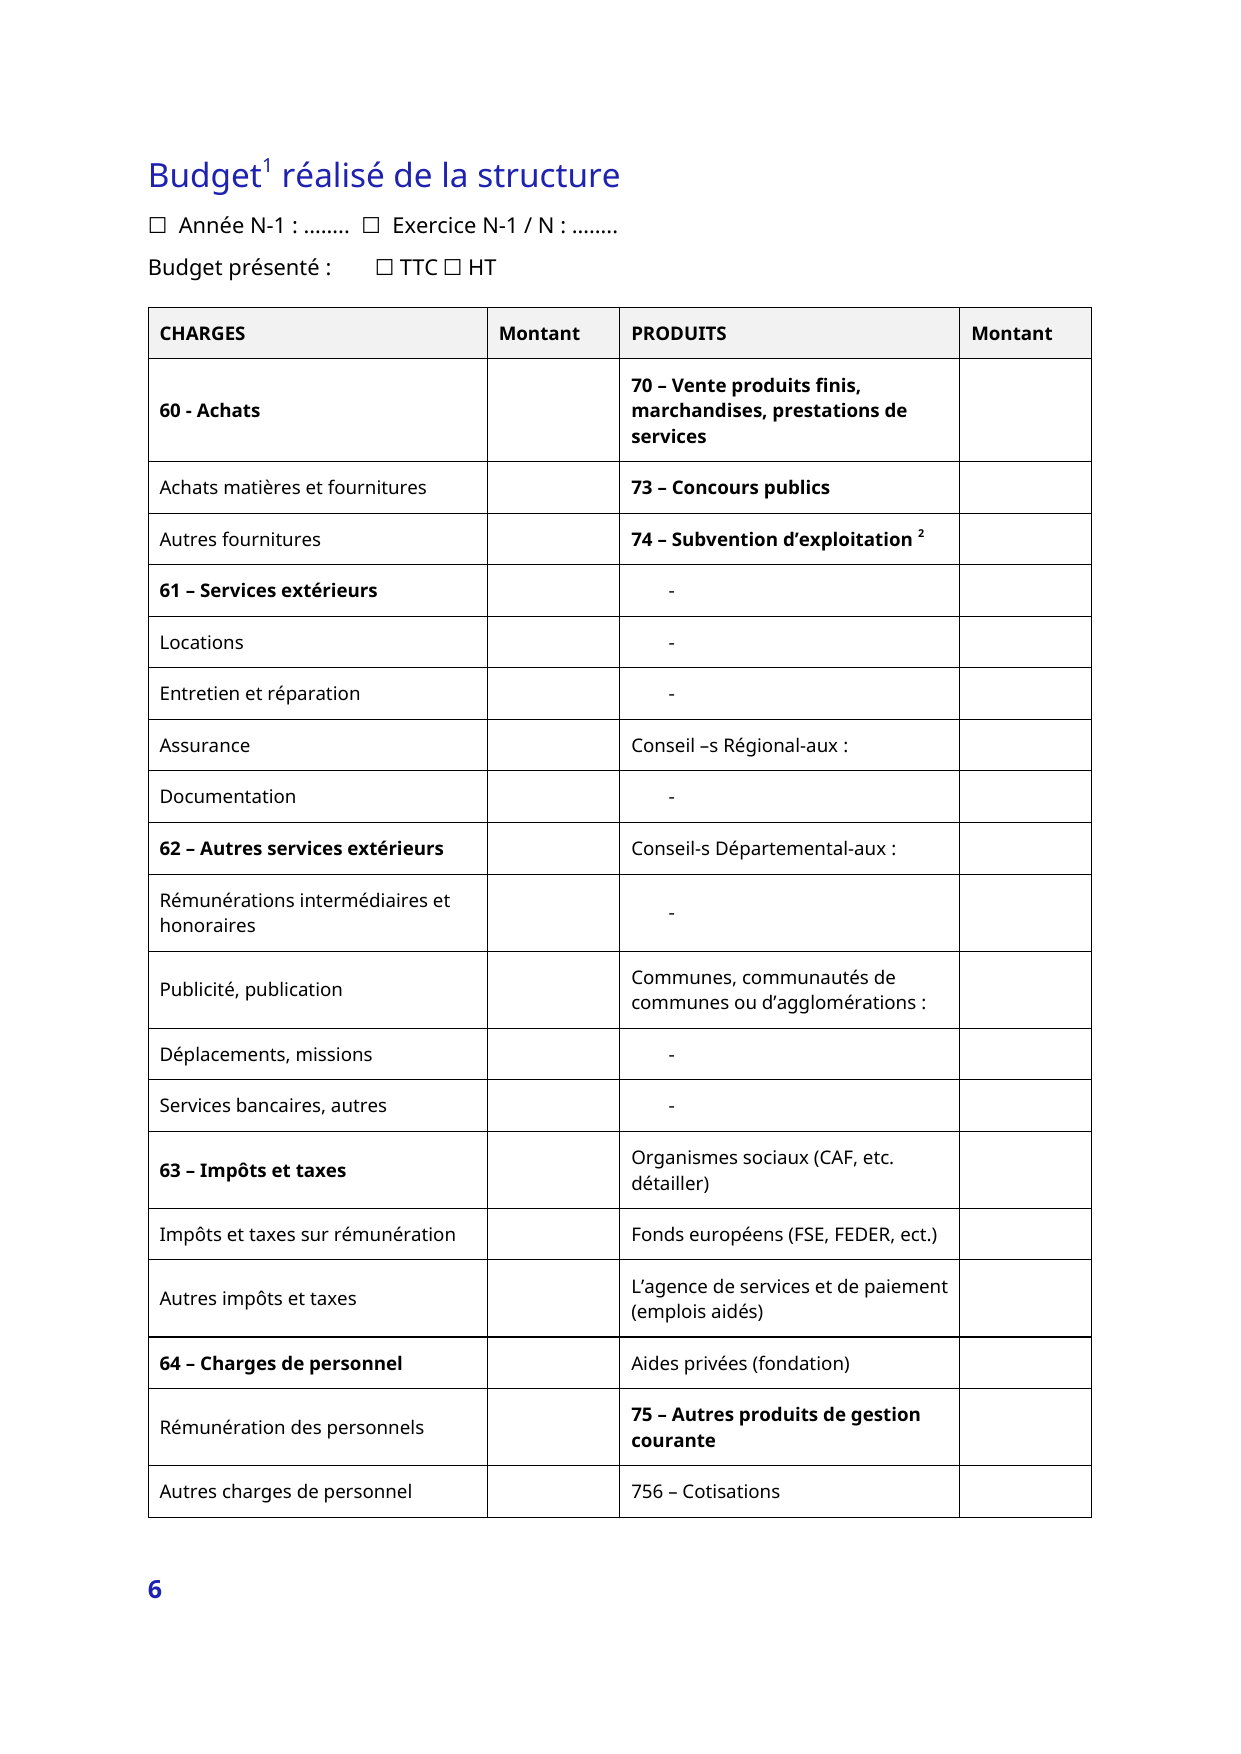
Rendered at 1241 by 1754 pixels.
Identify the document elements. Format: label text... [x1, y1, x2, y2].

table_cell Publicité, publication [149, 952, 487, 1028]
table_cell Déplacements, missions [149, 1029, 487, 1079]
table_cell [488, 720, 619, 770]
table_cell Fonds européens (FSE, FEDER, ect.) [620, 1209, 959, 1259]
table_cell [960, 1389, 1091, 1465]
table_cell [960, 1260, 1091, 1336]
table_cell Impôts et taxes sur rémunération [149, 1209, 487, 1259]
table_cell 73 – Concours publics [620, 462, 959, 512]
table_cell Services bancaires, autres [149, 1080, 487, 1131]
table_cell Entretien et réparation [149, 668, 487, 719]
table_cell [960, 1029, 1091, 1079]
table_cell L’agence de services et de paiement (emplois aidés) [620, 1260, 959, 1336]
table_cell [960, 617, 1091, 667]
table_cell [960, 565, 1091, 616]
table_cell 61 – Services extérieurs [149, 565, 487, 616]
table_cell Autres charges de personnel [149, 1466, 487, 1517]
table_cell 64 – Charges de personnel [149, 1338, 487, 1388]
table_header CHARGES [149, 308, 487, 358]
table_cell [488, 514, 619, 564]
table_cell [488, 1132, 619, 1208]
table_cell Aides privées (fondation) [620, 1338, 959, 1388]
table_cell [960, 823, 1091, 873]
table_cell [620, 1080, 959, 1131]
table_cell Conseil-s Départemental-aux : [620, 823, 959, 873]
table_cell [960, 514, 1091, 564]
table_cell 62 – Autres services extérieurs [149, 823, 487, 873]
table_cell [960, 1466, 1091, 1517]
table_cell [488, 1029, 619, 1079]
table_header PRODUITS [620, 308, 959, 358]
table_cell [488, 1338, 619, 1388]
table_cell Autres impôts et taxes [149, 1260, 487, 1336]
subtitle Budget1 réalisé de la structure [148, 152, 1093, 197]
table_cell [960, 771, 1091, 822]
table_cell [488, 875, 619, 951]
table_cell [488, 952, 619, 1028]
table_cell [620, 668, 959, 719]
table_cell 63 – Impôts et taxes [149, 1132, 487, 1208]
text Année N-1 : …….. Exercice N-1 / N : …….. [148, 210, 1093, 239]
table_cell Rémunérations intermédiaires et honoraires [149, 875, 487, 951]
table_cell [960, 720, 1091, 770]
table_cell [960, 668, 1091, 719]
table_cell Assurance [149, 720, 487, 770]
table_cell [960, 952, 1091, 1028]
table_cell Locations [149, 617, 487, 667]
table_cell [960, 1132, 1091, 1208]
table_cell [488, 1260, 619, 1336]
table_cell 60 - Achats [149, 359, 487, 461]
table_cell [488, 1209, 619, 1259]
table_cell [960, 1080, 1091, 1131]
table_cell [960, 1338, 1091, 1388]
table_cell [620, 617, 959, 667]
table_cell [488, 462, 619, 512]
table_cell Organismes sociaux (CAF, etc. détailler) [620, 1132, 959, 1208]
table_cell [960, 359, 1091, 461]
table_cell [620, 771, 959, 822]
table_cell Rémunération des personnels [149, 1389, 487, 1465]
table_cell Autres fournitures [149, 514, 487, 564]
table_cell [488, 1080, 619, 1131]
table_cell [960, 875, 1091, 951]
table_cell 70 – Vente produits finis, marchandises, prestations de services [620, 359, 959, 461]
table_header Montant [960, 308, 1091, 358]
table_cell [488, 617, 619, 667]
table_cell [488, 823, 619, 873]
table_cell 75 – Autres produits de gestion courante [620, 1389, 959, 1465]
table_cell Documentation [149, 771, 487, 822]
table_cell [488, 565, 619, 616]
table_cell Achats matières et fournitures [149, 462, 487, 512]
table_cell [620, 1029, 959, 1079]
table_cell [960, 1209, 1091, 1259]
table_cell [488, 668, 619, 719]
table_cell [488, 1466, 619, 1517]
table_header Montant [488, 308, 619, 358]
table_cell [488, 1389, 619, 1465]
table_cell [960, 462, 1091, 512]
table_cell Conseil –s Régional-aux : [620, 720, 959, 770]
text Budget présenté : TTC HT [148, 252, 1093, 282]
table_cell 74 – Subvention d’exploitation 2 [620, 514, 959, 564]
table_cell Communes, communautés de communes ou d’agglomérations : [620, 952, 959, 1028]
table_cell [488, 771, 619, 822]
table_cell [488, 359, 619, 461]
table_cell [620, 875, 959, 951]
table_cell 756 – Cotisations [620, 1466, 959, 1517]
table_cell [620, 565, 959, 616]
